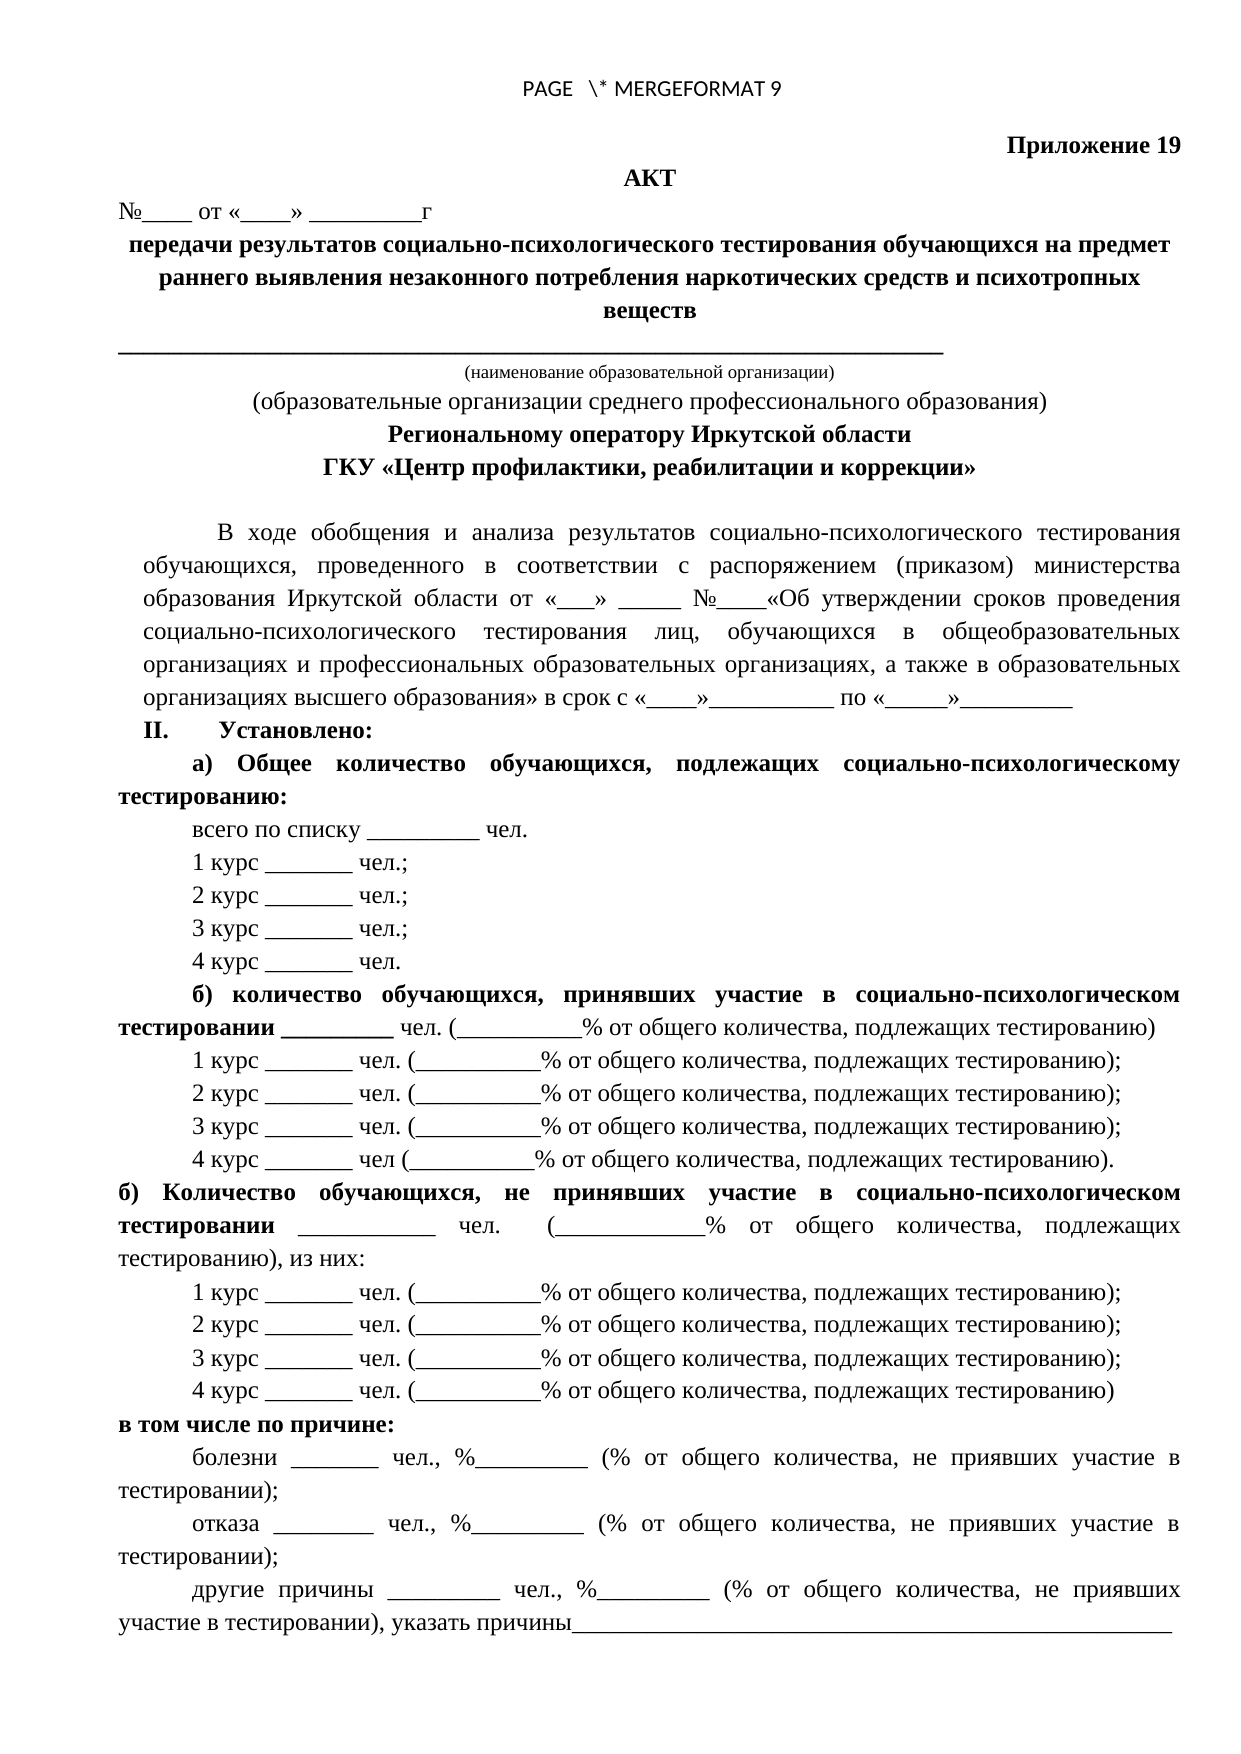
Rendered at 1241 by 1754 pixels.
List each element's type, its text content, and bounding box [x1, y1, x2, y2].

list Установлено: [143, 715, 1181, 744]
text Приложение 19 [118, 130, 1181, 159]
text АКТ [118, 163, 1181, 192]
text В ходе обобщения и анализа результатов социально-психологического тестирования обучающихся, проведенного в соответствии с распоряжением (приказом) министерства образования Иркутской области от «___» _____ №____«Об утверждении сроков проведения социально-психологического тестирования лиц, обучающихся в общеобразовательных организациях и профессиональных образовательных организациях, а также в образовательных организациях высшего образования» в срок с «____»__________ по «_____»_________ [143, 517, 1181, 711]
text 4 курс _______ чел. [118, 946, 1181, 975]
text Региональному оператору Иркутской области [118, 419, 1181, 448]
text 1 курс _______ чел. (__________% от общего количества, подлежащих тестированию); [118, 1045, 1181, 1074]
text болезни _______ чел., %_________ (% от общего количества, не приявших участие в тестировании); [118, 1442, 1181, 1503]
text __________________________________________________________________ [118, 328, 1181, 357]
text передачи результатов социально-психологического тестирования обучающихся на предмет раннего выявления незаконного потребления наркотических средств и психотропных веществ [118, 229, 1181, 324]
text 4 курс _______ чел (__________% от общего количества, подлежащих тестированию). [118, 1144, 1181, 1173]
text всего по списку _________ чел. [118, 814, 1181, 843]
text ГКУ «Центр профилактики, реабилитации и коррекции» [118, 452, 1181, 481]
text 3 курс _______ чел. (__________% от общего количества, подлежащих тестированию); [118, 1343, 1181, 1371]
text а) Общее количество обучающихся, подлежащих социально-психологическому тестированию: [118, 748, 1181, 810]
text б) Количество обучающихся, не принявших участие в социально-психологическом тестировании ___________ чел. (____________% от общего количества, подлежащих тестированию), из них: [118, 1177, 1181, 1272]
text 2 курс _______ чел. (__________% от общего количества, подлежащих тестированию); [118, 1078, 1181, 1107]
text отказа ________ чел., %_________ (% от общего количества, не приявших участие в тестировании); [118, 1508, 1181, 1569]
text 2 курс _______ чел.; [118, 880, 1181, 909]
text другие причины _________ чел., %_________ (% от общего количества, не приявших участие в тестировании), указать причины________________________________________________ [118, 1574, 1181, 1636]
text 4 курс _______ чел. (__________% от общего количества, подлежащих тестированию) [118, 1376, 1181, 1404]
text (образовательные организации среднего профессионального образования) [118, 386, 1181, 414]
text (наименование образовательной организации) [118, 361, 1181, 383]
text 1 курс _______ чел. (__________% от общего количества, подлежащих тестированию); [118, 1277, 1181, 1305]
text 1 курс _______ чел.; [118, 847, 1181, 876]
text в том числе по причине: [118, 1409, 1181, 1437]
text 3 курс _______ чел.; [118, 913, 1181, 942]
text 2 курс _______ чел. (__________% от общего количества, подлежащих тестированию); [118, 1309, 1181, 1338]
text №____ от «____» _________г [118, 196, 1181, 225]
text 3 курс _______ чел. (__________% от общего количества, подлежащих тестированию); [118, 1111, 1181, 1140]
text б) количество обучающихся, принявших участие в социально-психологическом тестировании _________ чел. (__________% от общего количества, подлежащих тестированию) [118, 979, 1181, 1041]
